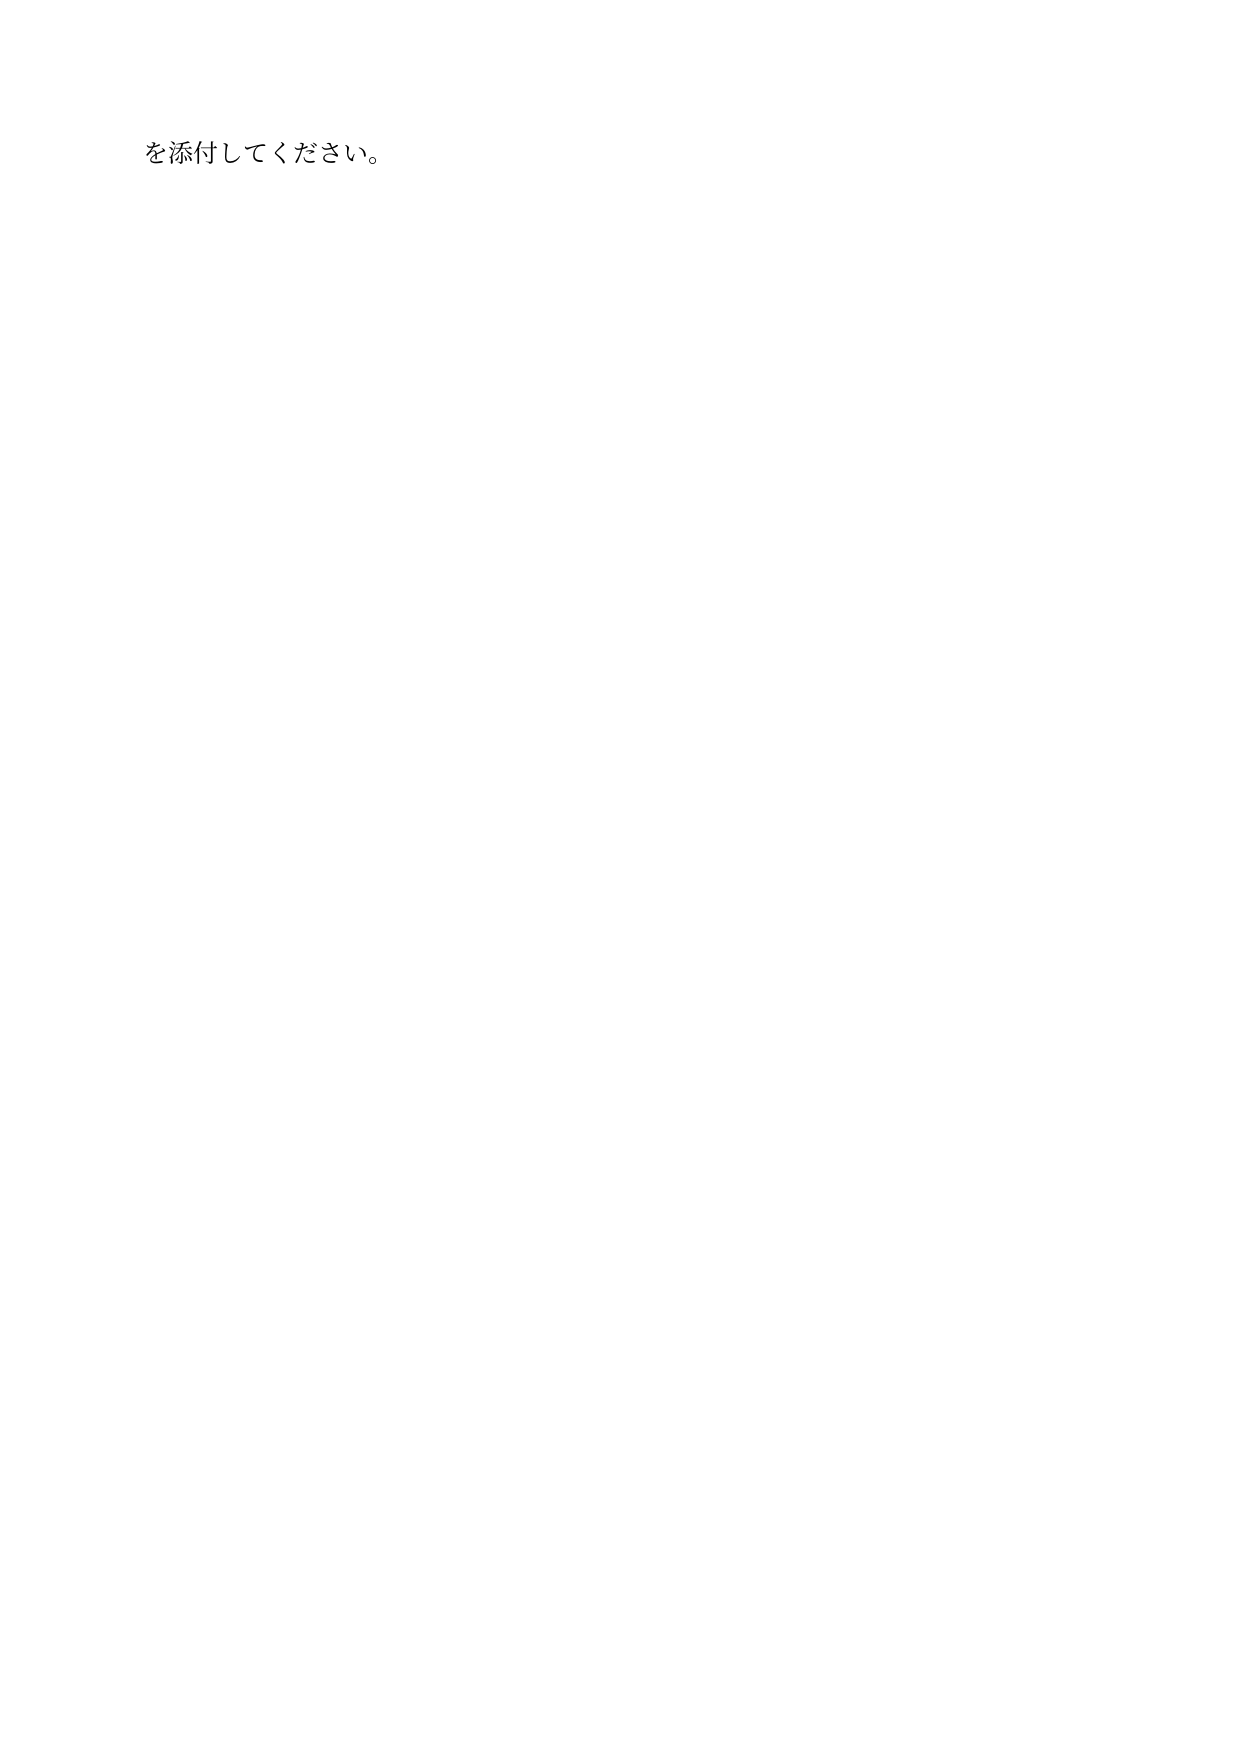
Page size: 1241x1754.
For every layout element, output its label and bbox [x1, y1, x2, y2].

text [118, 133, 1122, 170]
